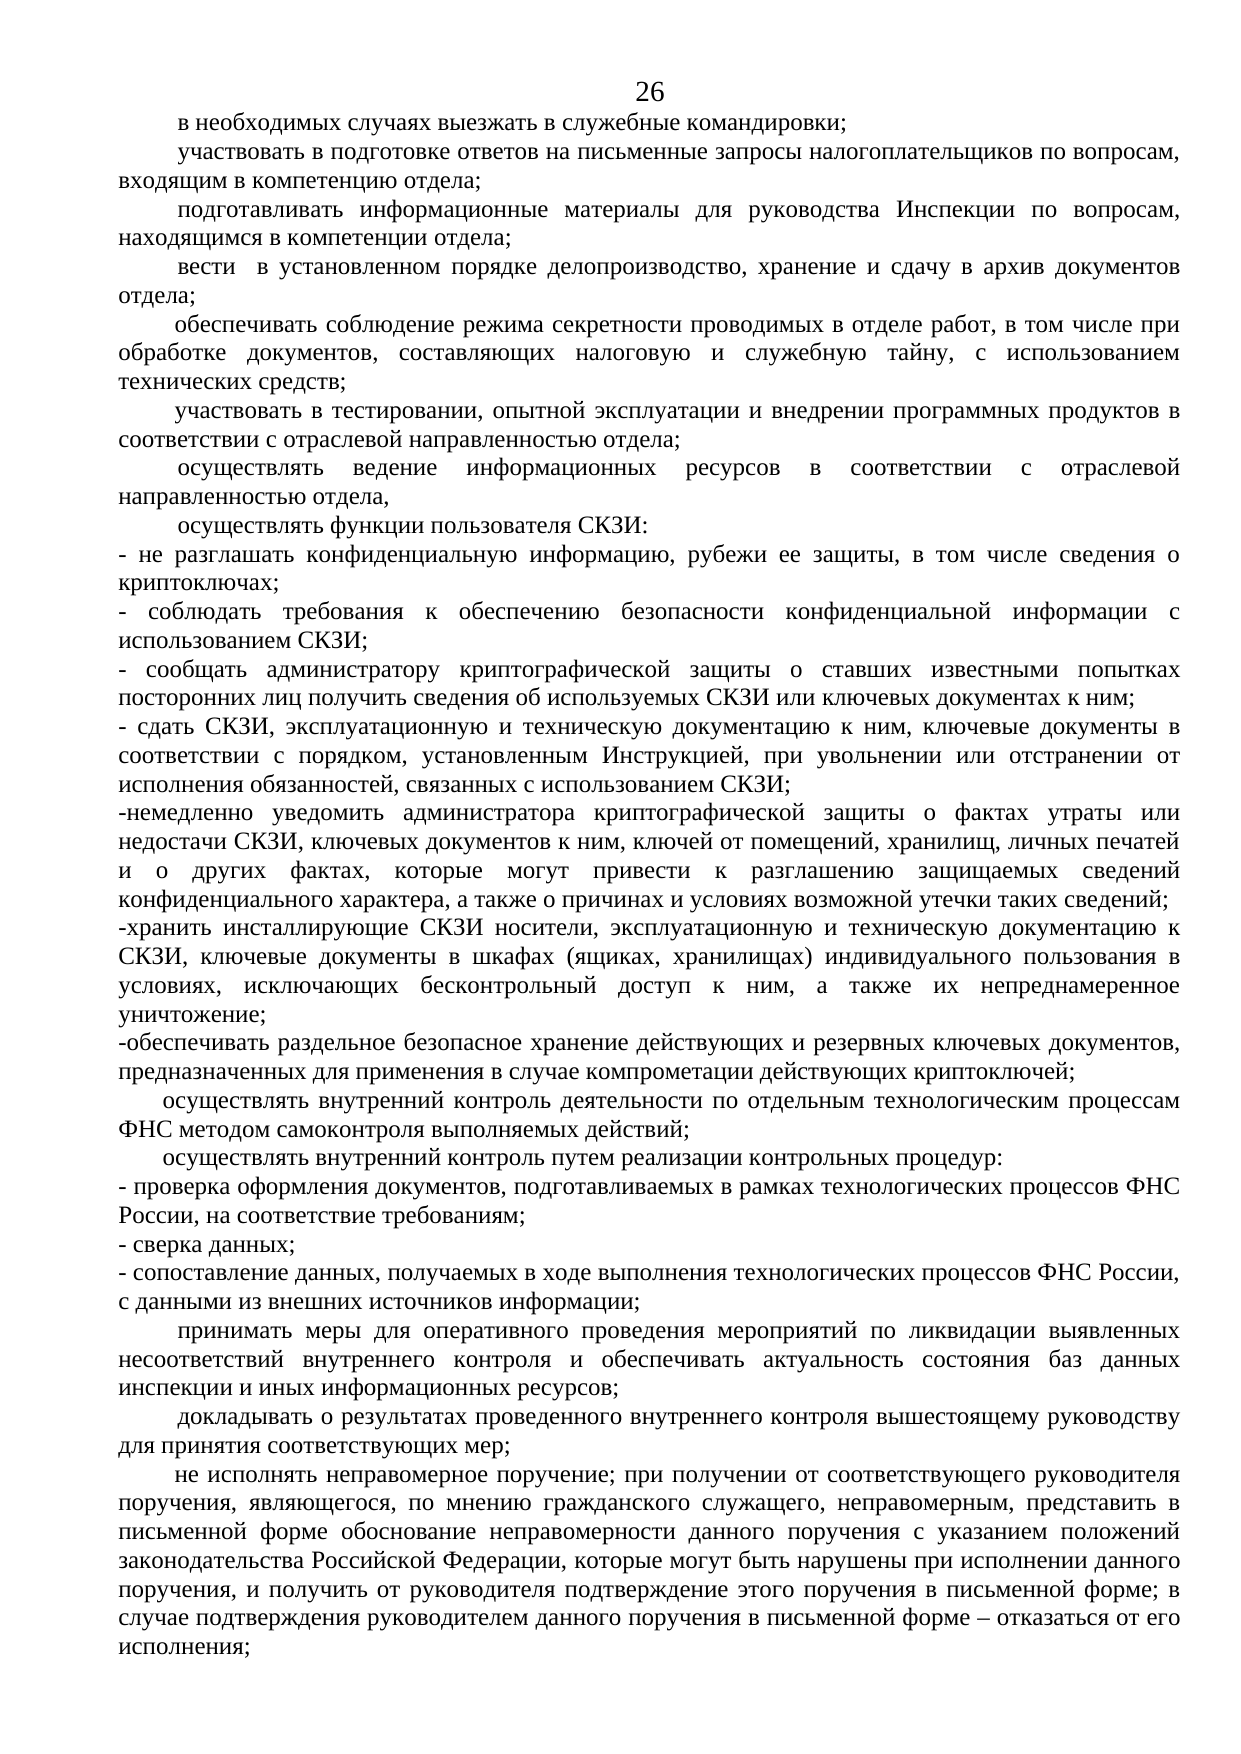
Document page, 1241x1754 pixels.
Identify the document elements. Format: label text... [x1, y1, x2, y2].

text - сдать СКЗИ, эксплуатационную и техническую документацию к ним, ключевые документы в соответствии с порядком, установленным Инструкцией, при увольнении или отстранении от исполнения обязанностей, связанных с использованием СКЗИ; [118, 711, 1181, 797]
text докладывать о результатах проведенного внутреннего контроля вышестоящему руководству для принятия соответствующих мер; [118, 1401, 1181, 1459]
text -обеспечивать раздельное безопасное хранение действующих и резервных ключевых документов, предназначенных для применения в случае компрометации действующих криптоключей; [118, 1027, 1181, 1085]
text принимать меры для оперативного проведения мероприятий по ликвидации выявленных несоответствий внутреннего контроля и обеспечивать актуальность состояния баз данных инспекции и иных информационных ресурсов; [118, 1315, 1181, 1401]
text - сверка данных; [118, 1229, 1181, 1257]
text осуществлять ведение информационных ресурсов в соответствии с отраслевой направленностью отдела, [118, 452, 1181, 510]
text - соблюдать требования к обеспечению безопасности конфиденциальной информации с использованием СКЗИ; [118, 596, 1181, 654]
text - проверка оформления документов, подготавливаемых в рамках технологических процессов ФНС России, на соответствие требованиям; [118, 1171, 1181, 1229]
text обеспечивать соблюдение режима секретности проводимых в отделе работ, в том числе при обработке документов, составляющих налоговую и служебную тайну, с использованием технических средств; [118, 309, 1181, 395]
text вести в установленном порядке делопроизводство, хранение и сдачу в архив документов отдела; [118, 251, 1181, 309]
text осуществлять внутренний контроль путем реализации контрольных процедур: [118, 1142, 1181, 1171]
text в необходимых случаях выезжать в служебные командировки; [118, 107, 1179, 136]
text - сопоставление данных, получаемых в ходе выполнения технологических процессов ФНС России, с данными из внешних источников информации; [118, 1257, 1181, 1315]
text -немедленно уведомить администратора криптографической защиты о фактах утраты или недостачи СКЗИ, ключевых документов к ним, ключей от помещений, хранилищ, личных печатей и о других фактах, которые могут привести к разглашению защищаемых сведений конфиденциального характера, а также о причинах и условиях возможной утечки таких сведений; [118, 797, 1181, 912]
text не исполнять неправомерное поручение; при получении от соответствующего руководителя поручения, являющегося, по мнению гражданского служащего, неправомерным, представить в письменной форме обоснование неправомерности данного поручения с указанием положений законодательства Российской Федерации, которые могут быть нарушены при исполнении данного поручения, и получить от руководителя подтверждение этого поручения в письменной форме; в случае подтверждения руководителем данного поручения в письменной форме – отказаться от его исполнения; [118, 1459, 1181, 1660]
text осуществлять внутренний контроль деятельности по отдельным технологическим процессам ФНС методом самоконтроля выполняемых действий; [118, 1085, 1181, 1142]
text подготавливать информационные материалы для руководства Инспекции по вопросам, находящимся в компетенции отдела; [118, 194, 1181, 251]
text осуществлять функции пользователя СКЗИ: [118, 510, 1181, 539]
text - не разглашать конфиденциальную информацию, рубежи ее защиты, в том числе сведения о криптоключах; [118, 539, 1181, 596]
text - сообщать администратору криптографической защиты о ставших известными попытках посторонних лиц получить сведения об используемых СКЗИ или ключевых документах к ним; [118, 654, 1181, 711]
text -хранить инсталлирующие СКЗИ носители, эксплуатационную и техническую документацию к СКЗИ, ключевые документы в шкафах (ящиках, хранилищах) индивидуального пользования в условиях, исключающих бесконтрольный доступ к ним, а также их непреднамеренное уничтожение; [118, 912, 1181, 1027]
title участвовать в подготовке ответов на письменные запросы налогоплательщиков по вопросам, входящим в компетенцию отдела; [118, 136, 1181, 194]
text участвовать в тестировании, опытной эксплуатации и внедрении программных продуктов в соответствии с отраслевой направленностью отдела; [118, 395, 1181, 452]
